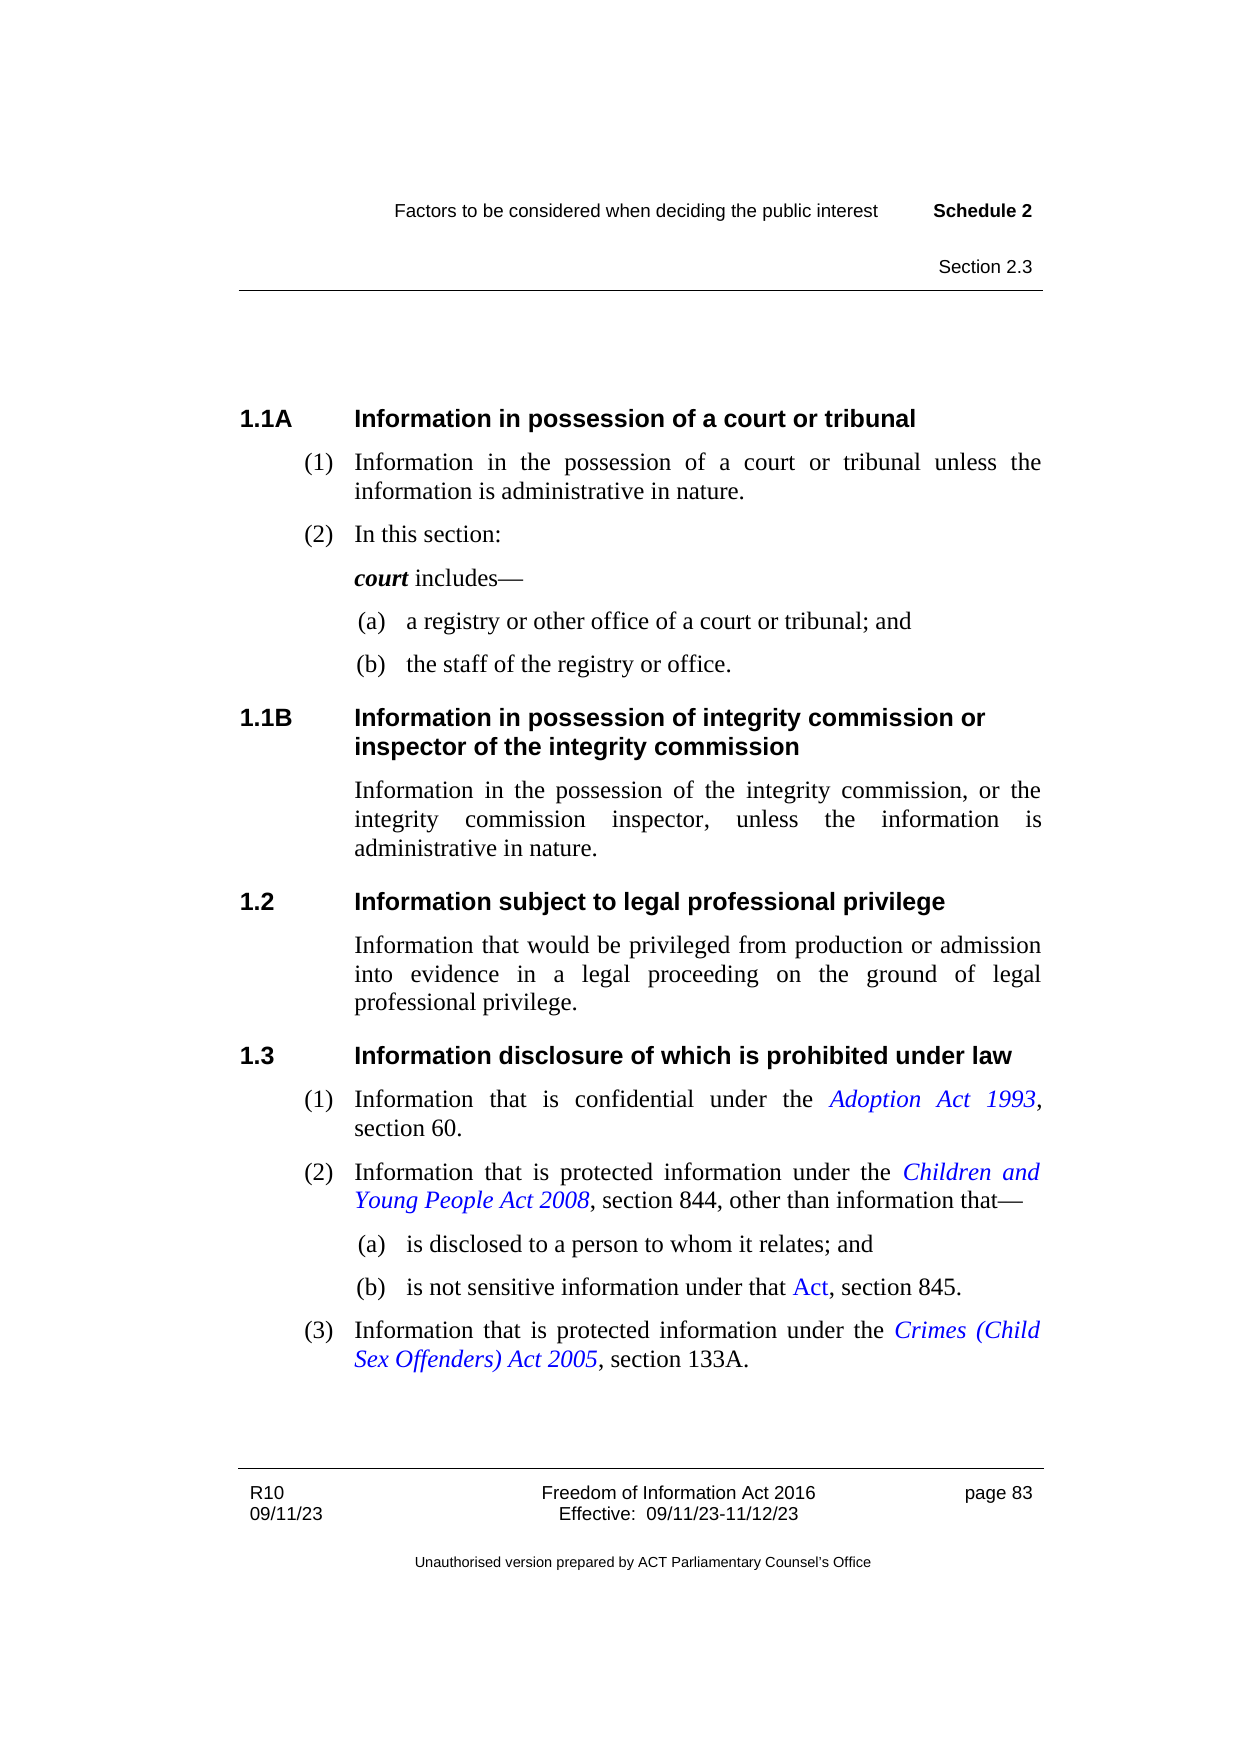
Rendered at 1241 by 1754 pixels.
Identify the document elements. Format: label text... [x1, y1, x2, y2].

text (3) Information that is protected information under the Crimes (Child Sex Offenders) Act 2005, section 133A. [239, 1315, 1042, 1373]
subtitle 1.1A Information in possession of a court or tribunal [239, 404, 1042, 433]
text Information that would be privileged from production or admission into evidence in a legal proceeding on the ground of legal professional privilege. [354, 930, 1042, 1016]
text (b) is not sensitive information under that Act, section 845. [239, 1272, 1042, 1301]
text court includes— [354, 563, 1042, 592]
text (1) Information that is confidential under the Adoption Act 1993, section 60. [239, 1084, 1042, 1142]
text (b) the staff of the registry or office. [239, 649, 1042, 678]
subtitle 1.2 Information subject to legal professional privilege [239, 887, 1042, 915]
text (1) Information in the possession of a court or tribunal unless the information is administrative in nature. [239, 447, 1042, 505]
text (2) In this section: [239, 519, 1042, 548]
text Information in the possession of the integrity commission, or the integrity commission inspector, unless the information is administrative in nature. [354, 775, 1042, 862]
text (a) is disclosed to a person to whom it relates; and [239, 1229, 1042, 1257]
text (2) Information that is protected information under the Children and Young People Act 2008, section 844, other than information that— [239, 1157, 1042, 1214]
subtitle 1.3 Information disclosure of which is prohibited under law [239, 1041, 1042, 1070]
subtitle 1.1B Information in possession of integrity commission or inspector of the integrity commission [239, 703, 1042, 761]
text (a) a registry or other office of a court or tribunal; and [239, 606, 1042, 635]
